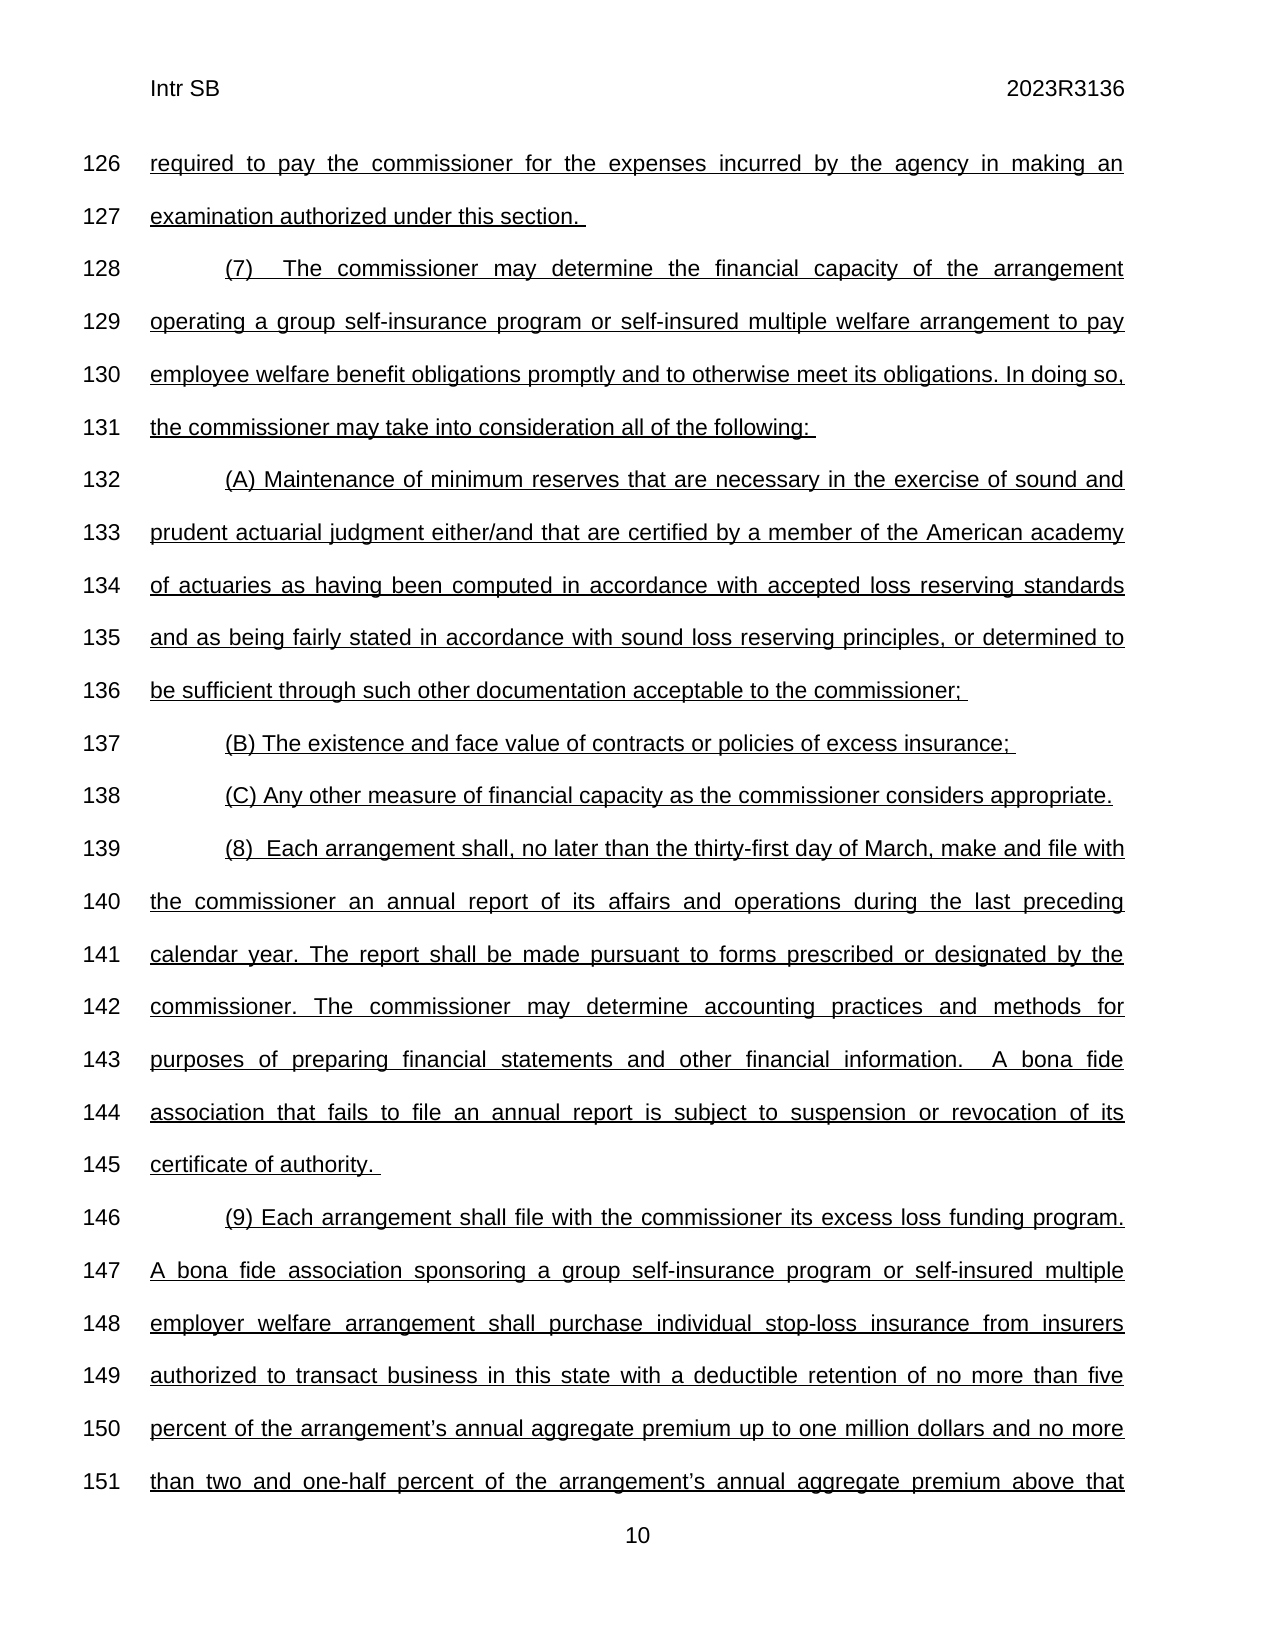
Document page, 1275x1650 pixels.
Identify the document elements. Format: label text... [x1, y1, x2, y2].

text (8) Each arrangement shall, no later than the thirty-first day of March, make and file with the commissioner an annual report of its affairs and operations during the last preceding calendar year. The report shall be made pursuant to forms prescribed or designated by the commissioner. The commissioner may determine accounting practices and methods for purposes of preparing financial statements and other financial information. A bona fide association that fails to file an annual report is subject to suspension or revocation of its certificate of authority. [150, 912, 1125, 1016]
text (7) The commissioner may determine the financial capacity of the arrangement operating a group self-insurance program or self-insured multiple welfare arrangement to pay employee welfare benefit obligations promptly and to otherwise meet its obligations. In doing so, the commissioner may take into consideration all of the following: [150, 255, 1125, 331]
text (A) Maintenance of minimum reserves that are necessary in the exercise of sound and prudent actuarial judgment either/and that are certified by a member of the American academy of actuaries as having been computed in accordance with accepted loss reserving standards and as being fairly stated in accordance with sound loss reserving principles, or determined to be sufficient through such other documentation acceptable to the commissioner; [150, 648, 1125, 703]
text (7) The commissioner may determine the financial capacity of the arrangement operating a group self-insurance program or self-insured multiple welfare arrangement to pay employee welfare benefit obligations promptly and to otherwise meet its obligations. In doing so, the commissioner may take into consideration all of the following: [150, 385, 1125, 440]
text (A) Maintenance of minimum reserves that are necessary in the exercise of sound and prudent actuarial judgment either/and that are certified by a member of the American academy of actuaries as having been computed in accordance with accepted loss reserving standards and as being fairly stated in accordance with sound loss reserving principles, or determined to be sufficient through such other documentation acceptable to the commissioner; [150, 596, 1125, 647]
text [150, 1439, 1125, 1490]
text (7) The commissioner may determine the financial capacity of the arrangement operating a group self-insurance program or self-insured multiple welfare arrangement to pay employee welfare benefit obligations promptly and to otherwise meet its obligations. In doing so, the commissioner may take into consideration all of the following: [150, 332, 1125, 384]
text (A) Maintenance of minimum reserves that are necessary in the exercise of sound and prudent actuarial judgment either/and that are certified by a member of the American academy of actuaries as having been computed in accordance with accepted loss reserving standards and as being fairly stated in accordance with sound loss reserving principles, or determined to be sufficient through such other documentation acceptable to the commissioner; [150, 543, 1125, 594]
text (C) Any other measure of financial capacity as the commissioner considers appropriate. [150, 782, 1125, 809]
text (8) Each arrangement shall, no later than the thirty-first day of March, make and file with the commissioner an annual report of its affairs and operations during the last preceding calendar year. The report shall be made pursuant to forms prescribed or designated by the commissioner. The commissioner may determine accounting practices and methods for purposes of preparing financial statements and other financial information. A bona fide association that fails to file an annual report is subject to suspension or revocation of its certificate of authority. [150, 835, 1125, 911]
text (8) Each arrangement shall, no later than the thirty-first day of March, make and file with the commissioner an annual report of its affairs and operations during the last preceding calendar year. The report shall be made pursuant to forms prescribed or designated by the commissioner. The commissioner may determine accounting practices and methods for purposes of preparing financial statements and other financial information. A bona fide association that fails to file an annual report is subject to suspension or revocation of its certificate of authority. [150, 1123, 1125, 1178]
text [150, 150, 1125, 229]
text (8) Each arrangement shall, no later than the thirty-first day of March, make and file with the commissioner an annual report of its affairs and operations during the last preceding calendar year. The report shall be made pursuant to forms prescribed or designated by the commissioner. The commissioner may determine accounting practices and methods for purposes of preparing financial statements and other financial information. A bona fide association that fails to file an annual report is subject to suspension or revocation of its certificate of authority. [150, 1017, 1125, 1121]
text (A) Maintenance of minimum reserves that are necessary in the exercise of sound and prudent actuarial judgment either/and that are certified by a member of the American academy of actuaries as having been computed in accordance with accepted loss reserving standards and as being fairly stated in accordance with sound loss reserving principles, or determined to be sufficient through such other documentation acceptable to the commissioner; [150, 466, 1125, 542]
text (B) The existence and face value of contracts or policies of excess insurance; [150, 730, 1125, 756]
